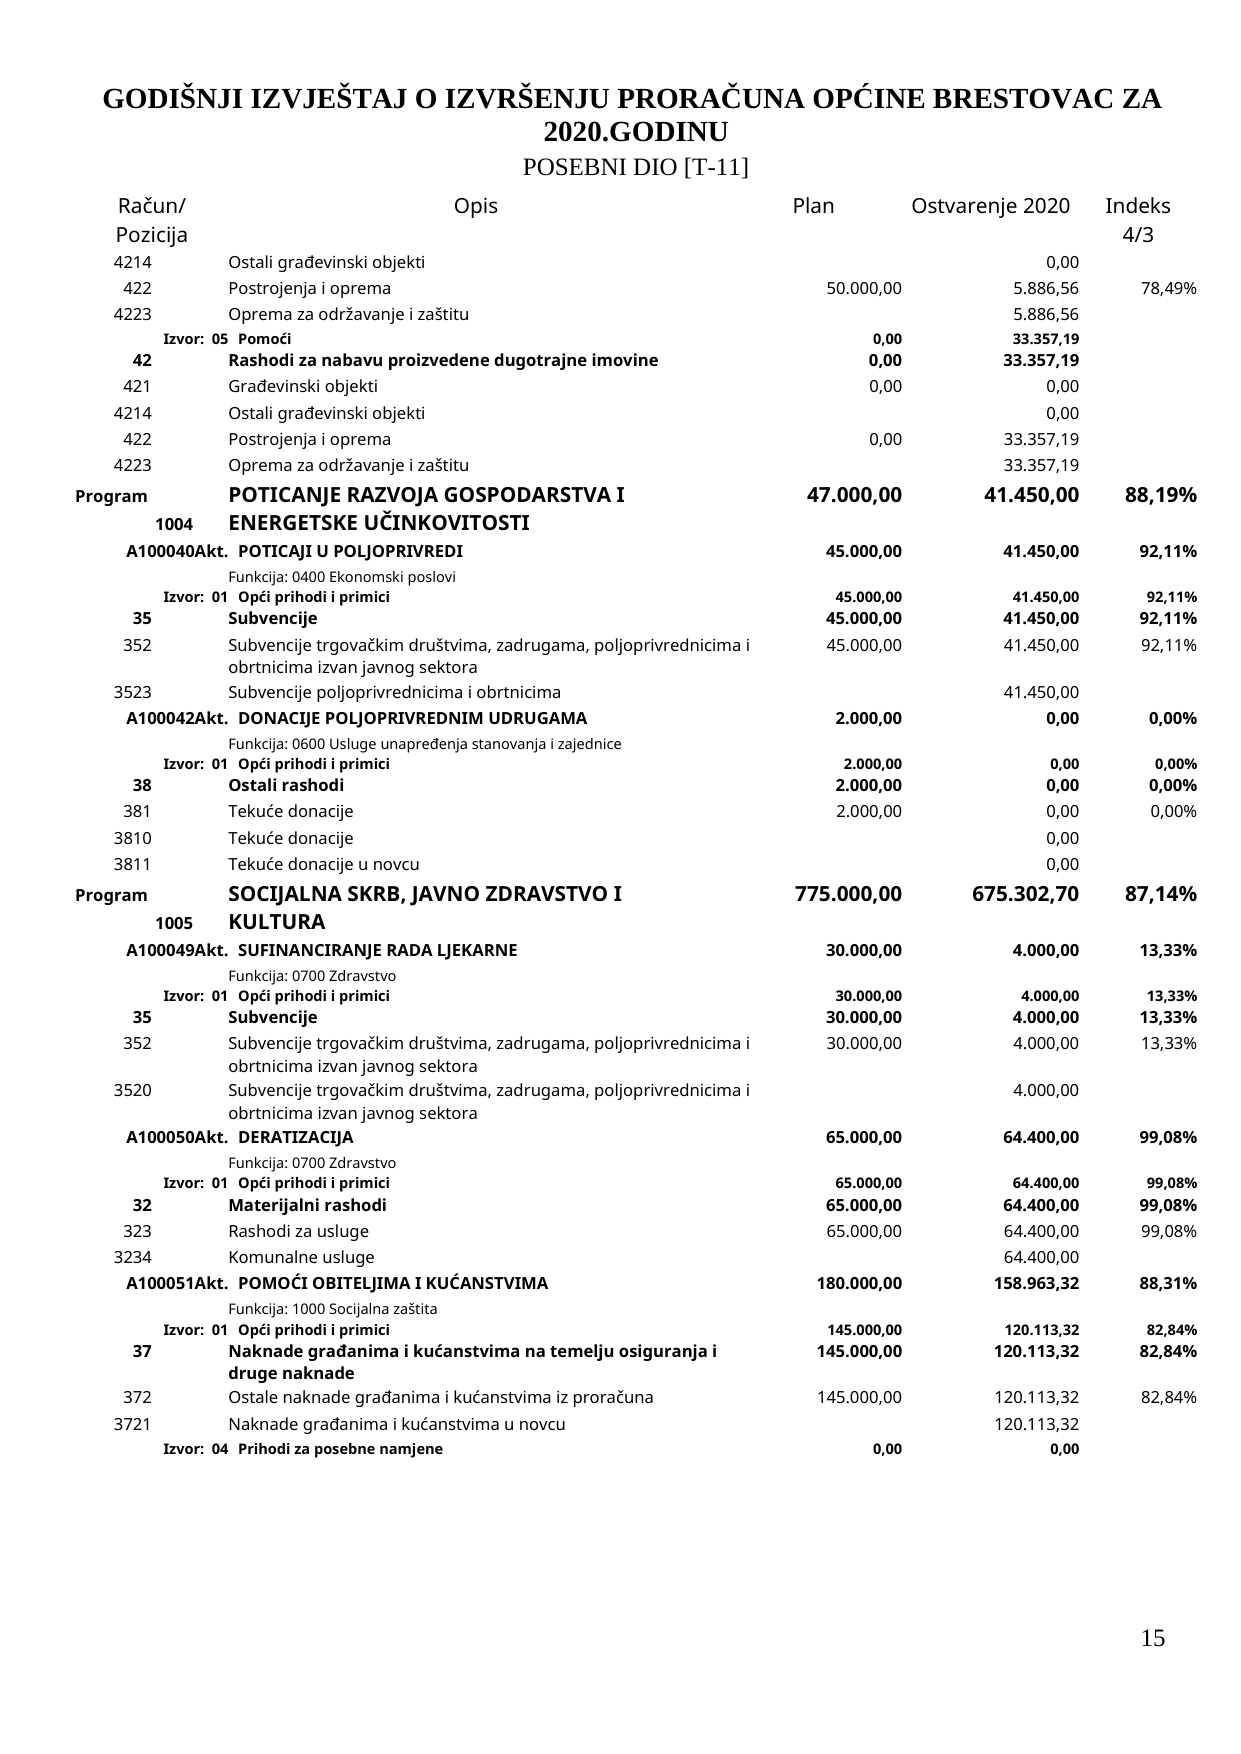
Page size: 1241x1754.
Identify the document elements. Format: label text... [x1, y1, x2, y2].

text POSEBNI DIO [T-11] [75, 152, 1165, 181]
text Program SOCIJALNA SKRB, JAVNO ZDRAVSTVO I 775.000,00 675.302,70 87,14% [75, 879, 1165, 907]
text Pozicija 4/3 [75, 220, 1165, 248]
text GODIŠNJI IZVJEŠTAJ O IZVRŠENJU PRORAČUNA OPĆINE BRESTOVAC ZA [75, 81, 1165, 114]
text obrtnicima izvan javnog sektora [75, 1054, 1165, 1077]
text A100049Akt. SUFINANCIRANJE RADA LJEKARNE 30.000,00 4.000,00 13,33% [75, 938, 1165, 961]
text 4214 Ostali građevinski objekti 0,00 [75, 250, 1165, 273]
text 3523 Subvencije poljoprivrednicima i obrtnicima 41.450,00 [75, 680, 1165, 703]
text 35 Subvencije 30.000,00 4.000,00 13,33% [75, 1006, 1165, 1028]
text Funkcija: 0700 Zdravstvo [75, 966, 1165, 986]
text 421 Građevinski objekti 0,00 0,00 [75, 375, 1165, 398]
text 3520 Subvencije trgovačkim društvima, zadrugama, poljoprivrednicima i 4.000,00 [75, 1079, 1165, 1102]
text 2020.GODINU [75, 114, 1165, 148]
text Izvor: 01 Opći prihodi i primici 45.000,00 41.450,00 92,11% [75, 587, 1165, 607]
text 323 Rashodi za usluge 65.000,00 64.400,00 99,08% [75, 1219, 1165, 1242]
text 37 Naknade građanima i kućanstvima na temelju osiguranja i 145.000,00 120.113,32 82,84% [75, 1339, 1165, 1362]
text Izvor: 04 Prihodi za posebne namjene 0,00 0,00 [75, 1439, 1165, 1458]
text A100040Akt. POTICAJI U POLJOPRIVREDI 45.000,00 41.450,00 92,11% [75, 540, 1165, 562]
text 381 Tekuće donacije 2.000,00 0,00 0,00% [75, 800, 1165, 823]
text Izvor: 01 Opći prihodi i primici 65.000,00 64.400,00 99,08% [75, 1173, 1165, 1193]
text A100042Akt. DONACIJE POLJOPRIVREDNIM UDRUGAMA 2.000,00 0,00 0,00% [75, 706, 1165, 729]
text 32 Materijalni rashodi 65.000,00 64.400,00 99,08% [75, 1193, 1165, 1216]
text 4223 Oprema za održavanje i zaštitu 5.886,56 [75, 303, 1165, 325]
text Funkcija: 0700 Zdravstvo [75, 1153, 1165, 1173]
text 372 Ostale naknade građanima i kućanstvima iz proračuna 145.000,00 120.113,32 82,84% [75, 1386, 1165, 1409]
text 422 Postrojenja i oprema 50.000,00 5.886,56 78,49% [75, 276, 1165, 299]
text A100050Akt. DERATIZACIJA 65.000,00 64.400,00 99,08% [75, 1126, 1165, 1148]
text 42 Rashodi za nabavu proizvedene dugotrajne imovine 0,00 33.357,19 [75, 349, 1165, 372]
text 1004 ENERGETSKE UČINKOVITOSTI [75, 508, 1165, 537]
text 3721 Naknade građanima i kućanstvima u novcu 120.113,32 [75, 1412, 1165, 1435]
text Izvor: 01 Opći prihodi i primici 145.000,00 120.113,32 82,84% [75, 1319, 1165, 1339]
text Program POTICANJE RAZVOJA GOSPODARSTVA I 47.000,00 41.450,00 88,19% [75, 480, 1165, 508]
text Funkcija: 0600 Usluge unapređenja stanovanja i zajednice [75, 734, 1165, 754]
text A100051Akt. POMOĆI OBITELJIMA I KUĆANSTVIMA 180.000,00 158.963,32 88,31% [75, 1272, 1165, 1294]
text 422 Postrojenja i oprema 0,00 33.357,19 [75, 428, 1165, 450]
text Funkcija: 0400 Ekonomski poslovi [75, 567, 1165, 587]
text 1005 KULTURA [75, 907, 1165, 936]
text 3234 Komunalne usluge 64.400,00 [75, 1246, 1165, 1268]
text 38 Ostali rashodi 2.000,00 0,00 0,00% [75, 774, 1165, 796]
text 352 Subvencije trgovačkim društvima, zadrugama, poljoprivrednicima i 30.000,00 4.000,00 13,33% [75, 1032, 1165, 1054]
text obrtnicima izvan javnog sektora [75, 1102, 1165, 1124]
text Izvor: 01 Opći prihodi i primici 2.000,00 0,00 0,00% [75, 754, 1165, 774]
text Račun/ Opis Plan Ostvarenje 2020 Indeks [75, 191, 1165, 220]
text 4214 Ostali građevinski objekti 0,00 [75, 401, 1165, 424]
text druge naknade [75, 1362, 1165, 1384]
text 3811 Tekuće donacije u novcu 0,00 [75, 852, 1165, 875]
text Funkcija: 1000 Socijalna zaštita [75, 1299, 1165, 1319]
text 35 Subvencije 45.000,00 41.450,00 92,11% [75, 607, 1165, 630]
text 4223 Oprema za održavanje i zaštitu 33.357,19 [75, 454, 1165, 477]
text Izvor: 01 Opći prihodi i primici 30.000,00 4.000,00 13,33% [75, 986, 1165, 1006]
text obrtnicima izvan javnog sektora [75, 656, 1165, 679]
text 352 Subvencije trgovačkim društvima, zadrugama, poljoprivrednicima i 45.000,00 41.450,00 92,11% [75, 633, 1165, 656]
text 3810 Tekuće donacije 0,00 [75, 826, 1165, 849]
text Izvor: 05 Pomoći 0,00 33.357,19 [75, 329, 1165, 349]
